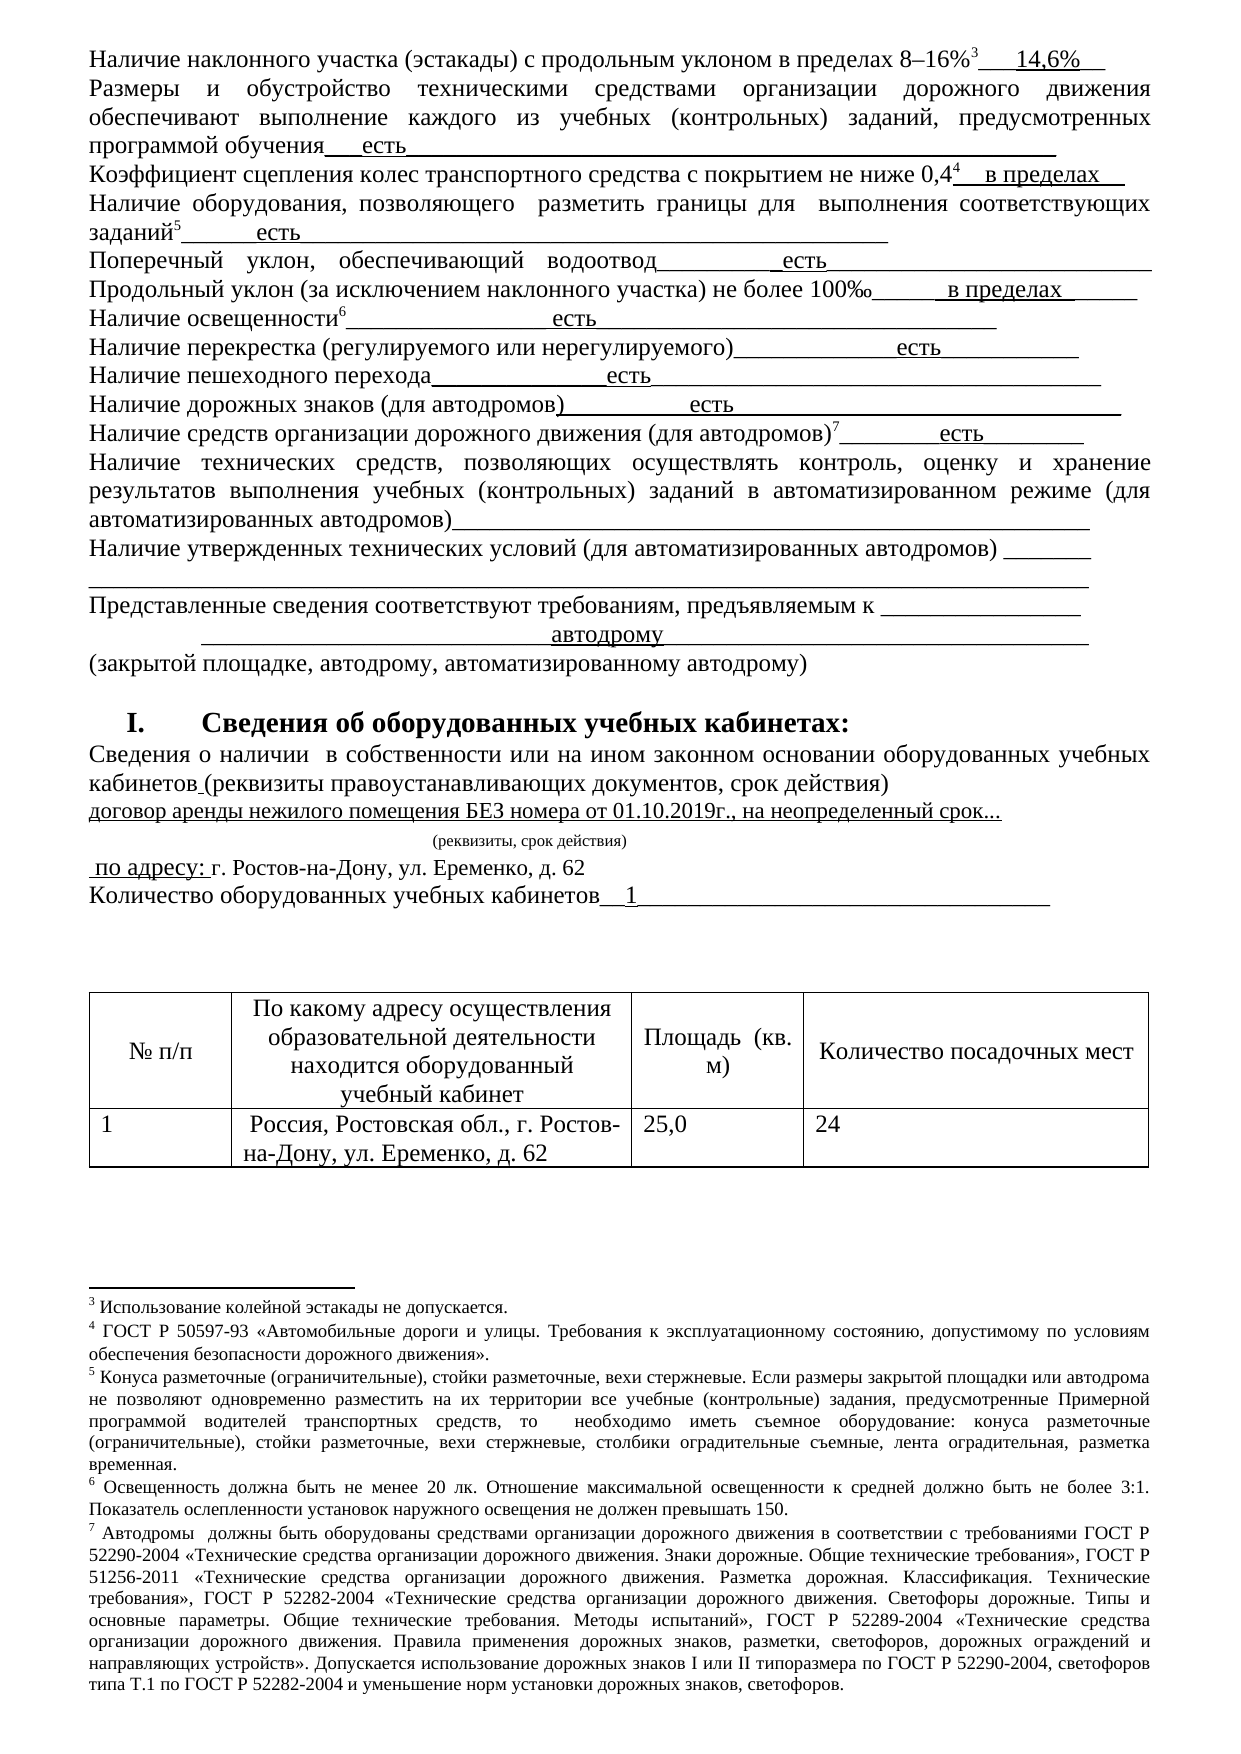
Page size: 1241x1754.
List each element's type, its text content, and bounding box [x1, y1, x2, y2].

text Наличие технических средств, позволяющих осуществлять контроль, оценку и хранение результатов выполнения учебных (контрольных) заданий в автоматизированном режиме (для автоматизированных автодромов)___________________________________________________ [89, 447, 1152, 533]
text Сведения о наличии в собственности или на ином законном основании оборудованных учебных кабинетов (реквизиты правоустанавливающих документов, срок действия) [89, 739, 1152, 797]
text Поперечный уклон, обеспечивающий водоотвод__________есть__________________________ Продольный уклон (за исключением наклонного участка) не более 100‰______в пределах______ [89, 246, 1152, 303]
table_header № п/п [90, 993, 231, 1108]
text Наличие пешеходного перехода______________есть____________________________________ [89, 361, 1152, 389]
table_cell 1 [90, 1109, 231, 1166]
text Коэффициент сцепления колес транспортного средства с покрытием не ниже 0,4__в пределах__ [89, 159, 1152, 188]
text Количество оборудованных учебных кабинетов__1_________________________________ [89, 881, 1152, 909]
text договор аренды нежилого помещения БЕЗ номера от 01.10.2019г., на неопределенный срок... (реквизиты, срок действия) [89, 797, 1152, 852]
table_cell 25,0 [632, 1109, 803, 1166]
text ____________________________автодрому__________________________________ [201, 619, 1152, 648]
text Наличие дорожных знаков (для автодромов)__________есть_______________________________ [89, 389, 1152, 418]
list Сведения об оборудованных учебных кабинетах: [126, 706, 1152, 739]
text Наличие наклонного участка (эстакады) с продольным уклоном в пределах 8–16%___14,6%__ [89, 44, 1152, 73]
table_cell Россия, Ростовская обл., г. Ростов-на-Дону, ул. Еременко, д. 62 [232, 1109, 631, 1166]
text Наличие средств организации дорожного движения (для автодромов)________есть________ [89, 418, 1152, 447]
table_header Площадь (кв. м) [632, 993, 803, 1108]
table_header По какому адресу осуществления образовательной деятельности находится оборудованный учебный кабинет [232, 993, 631, 1108]
text Наличие утвержденных технических условий (для автоматизированных автодромов) _______ ________________________________________________________________________________ [89, 533, 1152, 591]
table_cell 24 [804, 1109, 1148, 1166]
text Размеры и обустройство техническими средствами организации дорожного движения обеспечивают выполнение каждого из учебных (контрольных) заданий, предусмотренных программой обучения___есть____________________________________________________ [89, 73, 1152, 159]
text (закрытой площадке, автодрому, автоматизированному автодрому) [89, 648, 1152, 677]
table_header Количество посадочных мест [804, 993, 1148, 1108]
text Наличие перекрестка (регулируемого или нерегулируемого)_____________есть___________ [89, 332, 1152, 361]
text Наличие освещенности________________ есть________________________________ [89, 303, 1152, 332]
text Представленные сведения соответствуют требованиям, предъявляемым к ________________ [89, 591, 1152, 619]
text по адресу: г. Ростов-на-Дону, ул. Еременко, д. 62 [89, 852, 1152, 881]
text Наличие оборудования, позволяющего разметить границы для выполнения соответствующих заданий______есть_______________________________________________ [89, 188, 1152, 246]
